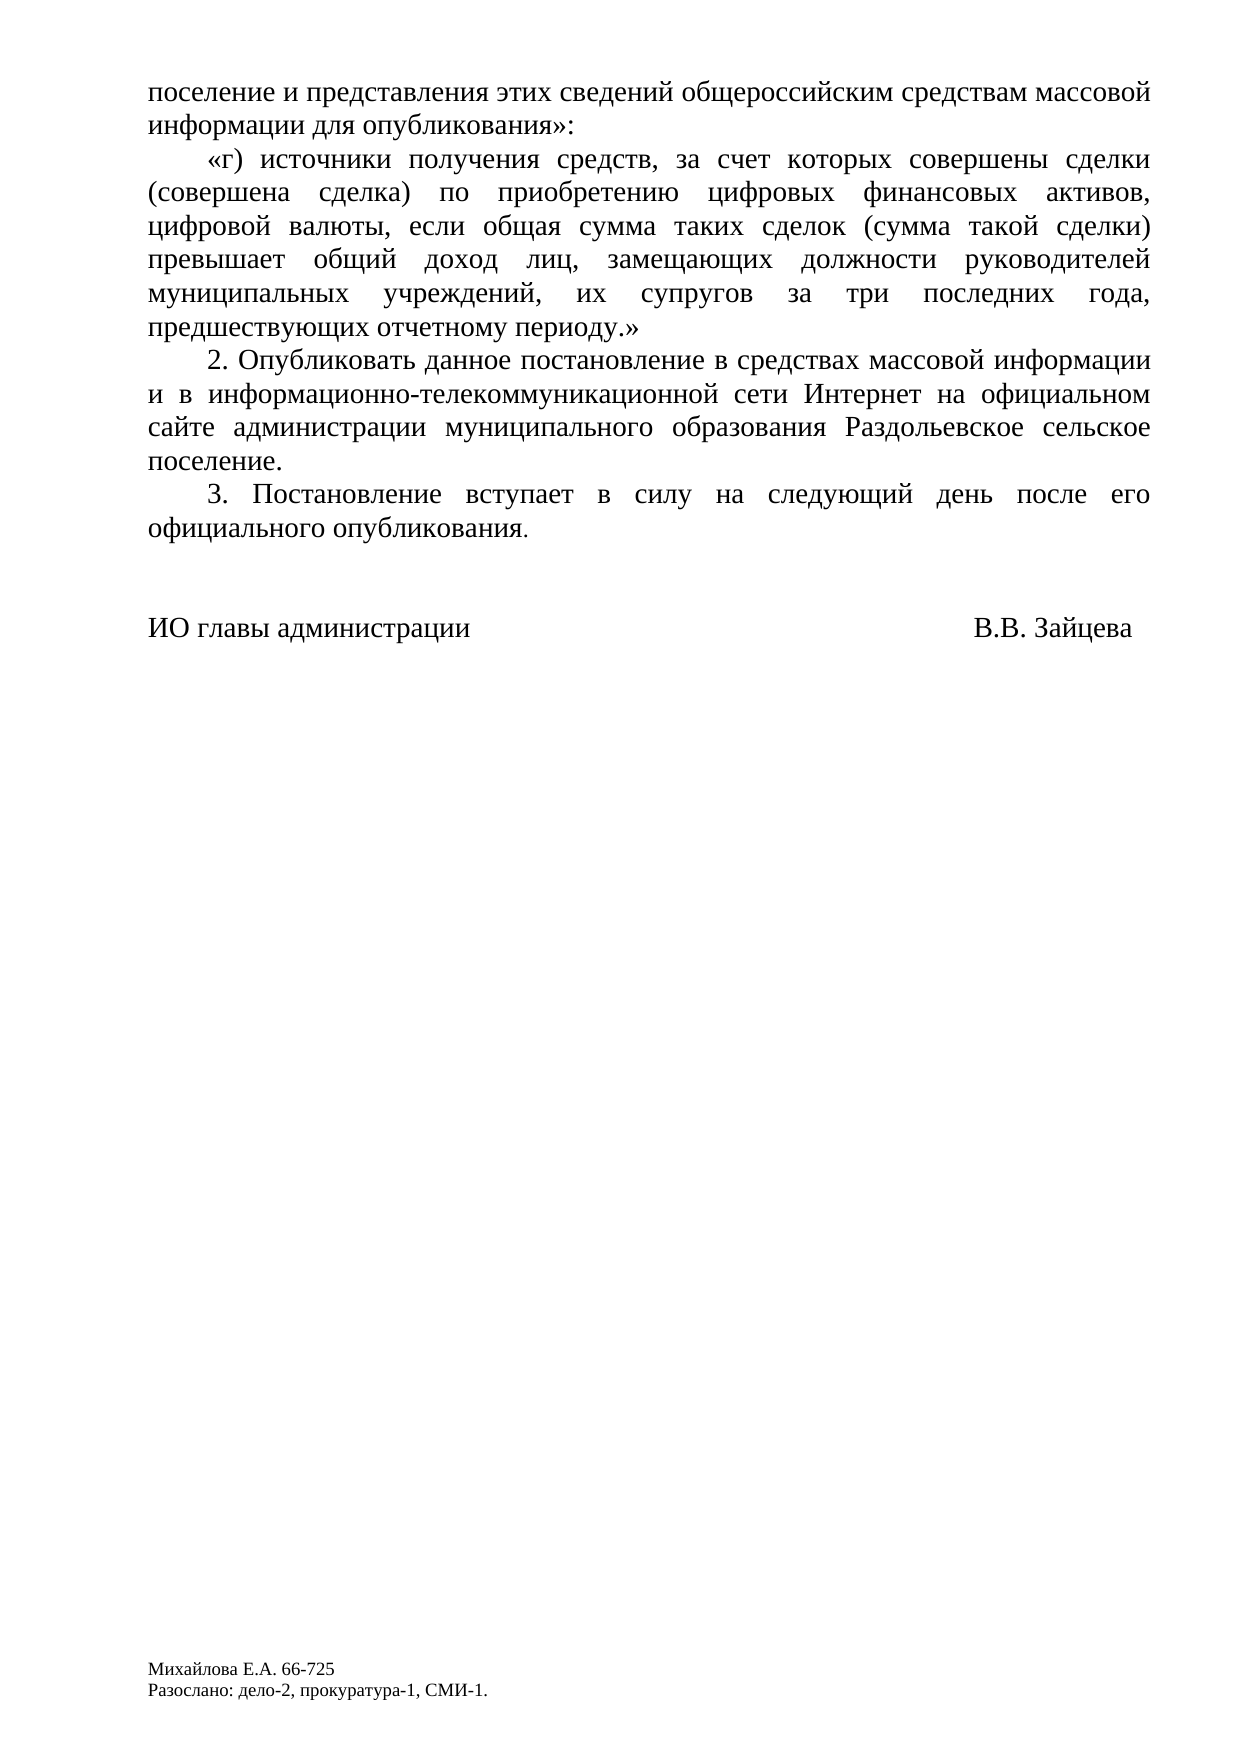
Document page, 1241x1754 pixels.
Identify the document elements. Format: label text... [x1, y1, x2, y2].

text Разослано: дело-2, прокуратура-1, СМИ-1. [148, 1679, 1152, 1701]
text Михайлова Е.А. 66-725 [148, 1657, 1152, 1679]
text ИО главы администрации В.В. Зайцева [148, 611, 1152, 644]
text «г) источники получения средств, за счет которых совершены сделки (совершена сделка) по приобретению цифровых финансовых активов, цифровой валюты, если общая сумма таких сделок (сумма такой сделки) превышает общий доход лиц, замещающих должности руководителей муниципальных учреждений, их супругов за три последних года, предшествующих отчетному периоду.» [148, 141, 1152, 342]
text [148, 74, 1152, 141]
list 2. Опубликовать данное постановление в средствах массовой информации и в информационно-телекоммуникационной сети Интернет на официальном сайте администрации муниципального образования Раздольевское сельское поселение. [148, 342, 1152, 476]
text 3. Постановление вступает в силу на следующий день после его официального опубликования. [148, 476, 1152, 543]
